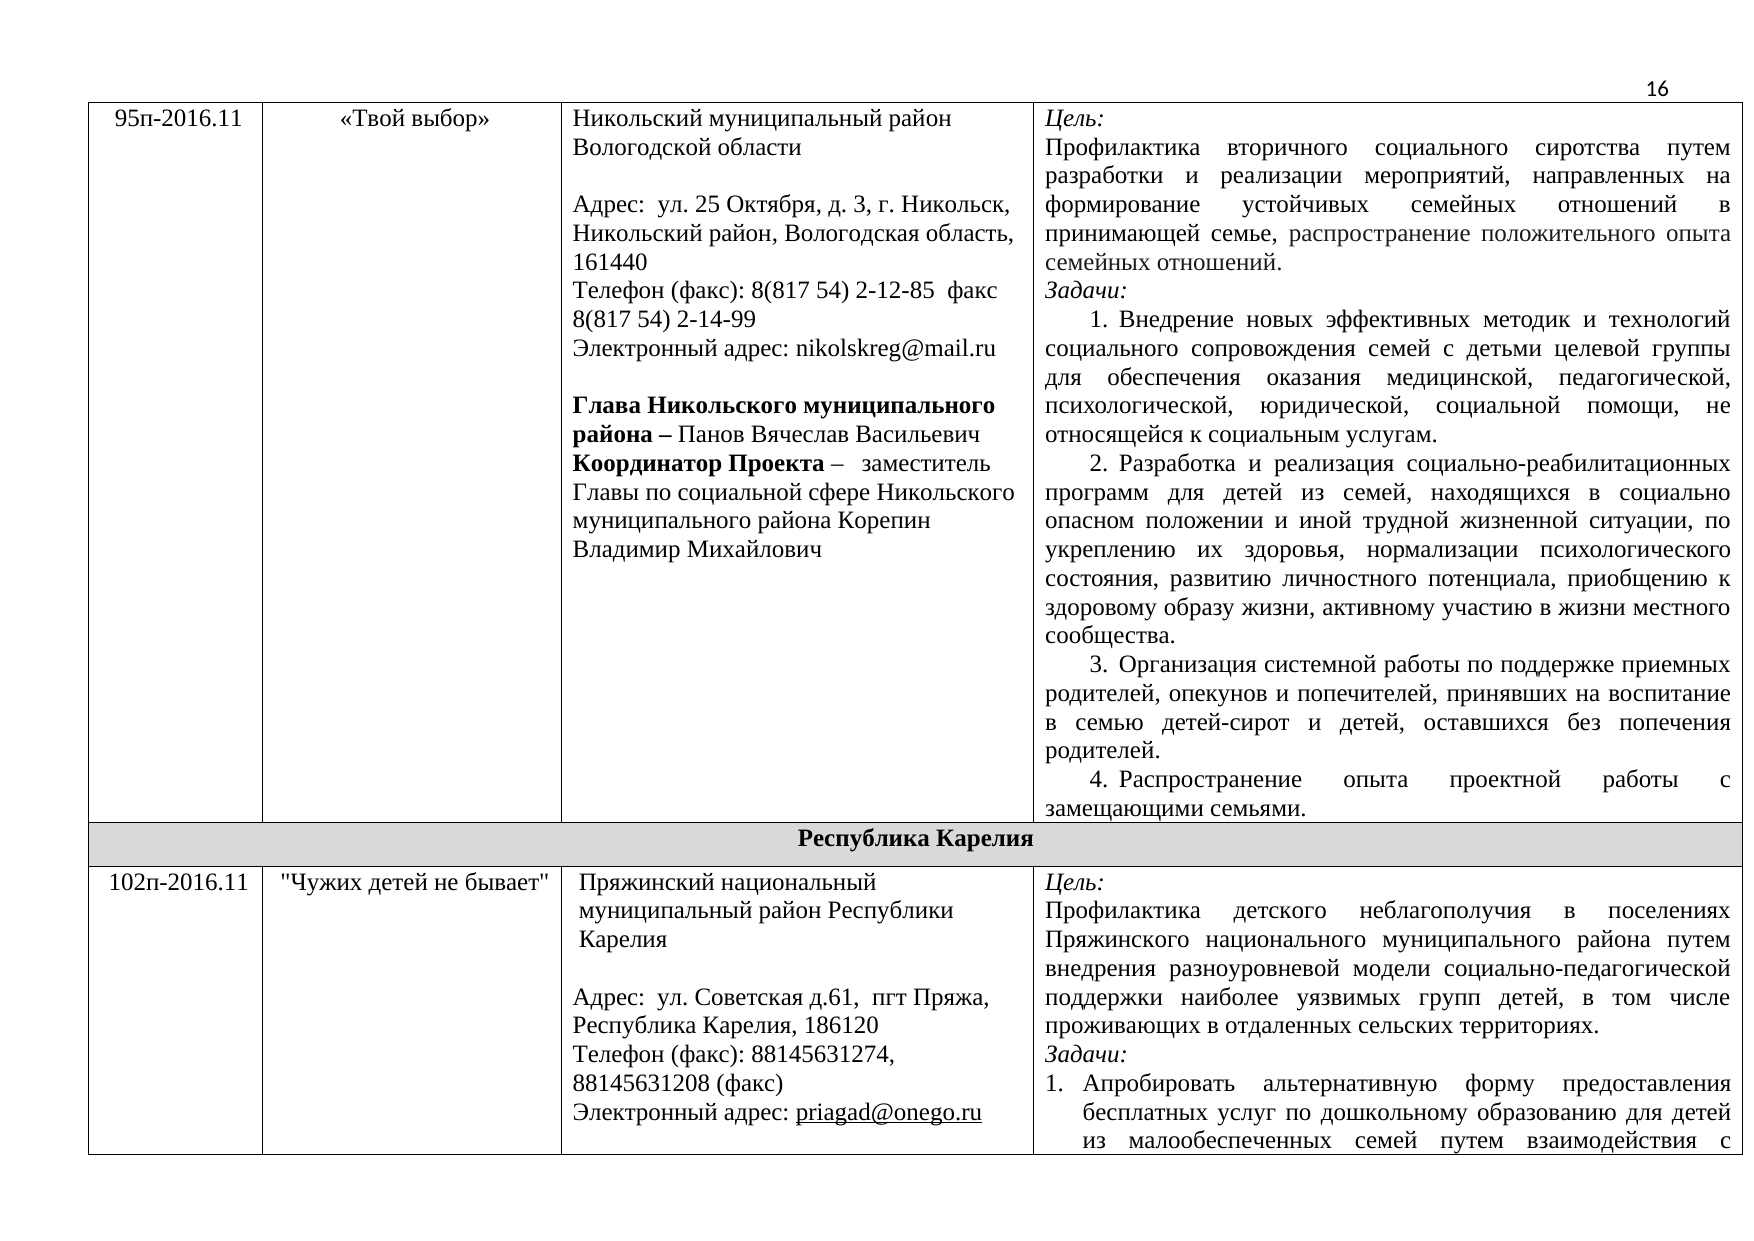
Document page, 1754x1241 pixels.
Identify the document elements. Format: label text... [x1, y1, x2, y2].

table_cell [562, 867, 1033, 1154]
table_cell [1034, 867, 1742, 1154]
table_cell 95п-2016.11 [89, 103, 262, 822]
table_cell «Твой выбор» [263, 103, 561, 822]
table_cell Никольский муниципальный район Вологодской области Адрес: ул. 25 Октября, д. 3, г. Никольск, Никольский район, Вологодская область, 161440 Телефон (факс): 8(817 54) 2-12-85 факс 8(817 54) 2-14-99 Электронный адрес: nikolskreg@mail.ru Глава Никольского муниципального района – Панов Вячеслав Васильевич Координатор Проекта – заместитель Главы по социальной сфере Никольского муниципального района Корепин Владимир Михайлович [562, 103, 1033, 822]
table_cell Республика Карелия [89, 823, 1742, 866]
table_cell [263, 867, 561, 1154]
table_cell Цель: Профилактика вторичного социального сиротства путем разработки и реализации мероприятий, направленных на формирование устойчивых семейных отношений в принимающей семье, распространение положительного опыта семейных отношений. Задачи: Внедрение новых эффективных методик и технологий социального сопровождения семей с детьми целевой группы для обеспечения оказания медицинской, педагогической, психологической, юридической, социальной помощи, не относящейся к социальным услугам. Разработка и реализация социально-реабилитационных программ для детей из семей, находящихся в социально опасном положении и иной трудной жизненной ситуации, по укреплению их здоровья, нормализации психологического состояния, развитию личностного потенциала, приобщению к здоровому образу жизни, активному участию в жизни местного сообщества. Организация системной работы по поддержке приемных родителей, опекунов и попечителей, принявших на воспитание в семью детей-сирот и детей, оставшихся без попечения родителей. Распространение опыта проектной работы с замещающими семьями. [1034, 103, 1742, 822]
table_cell 102п-2016.11 [89, 867, 262, 1154]
